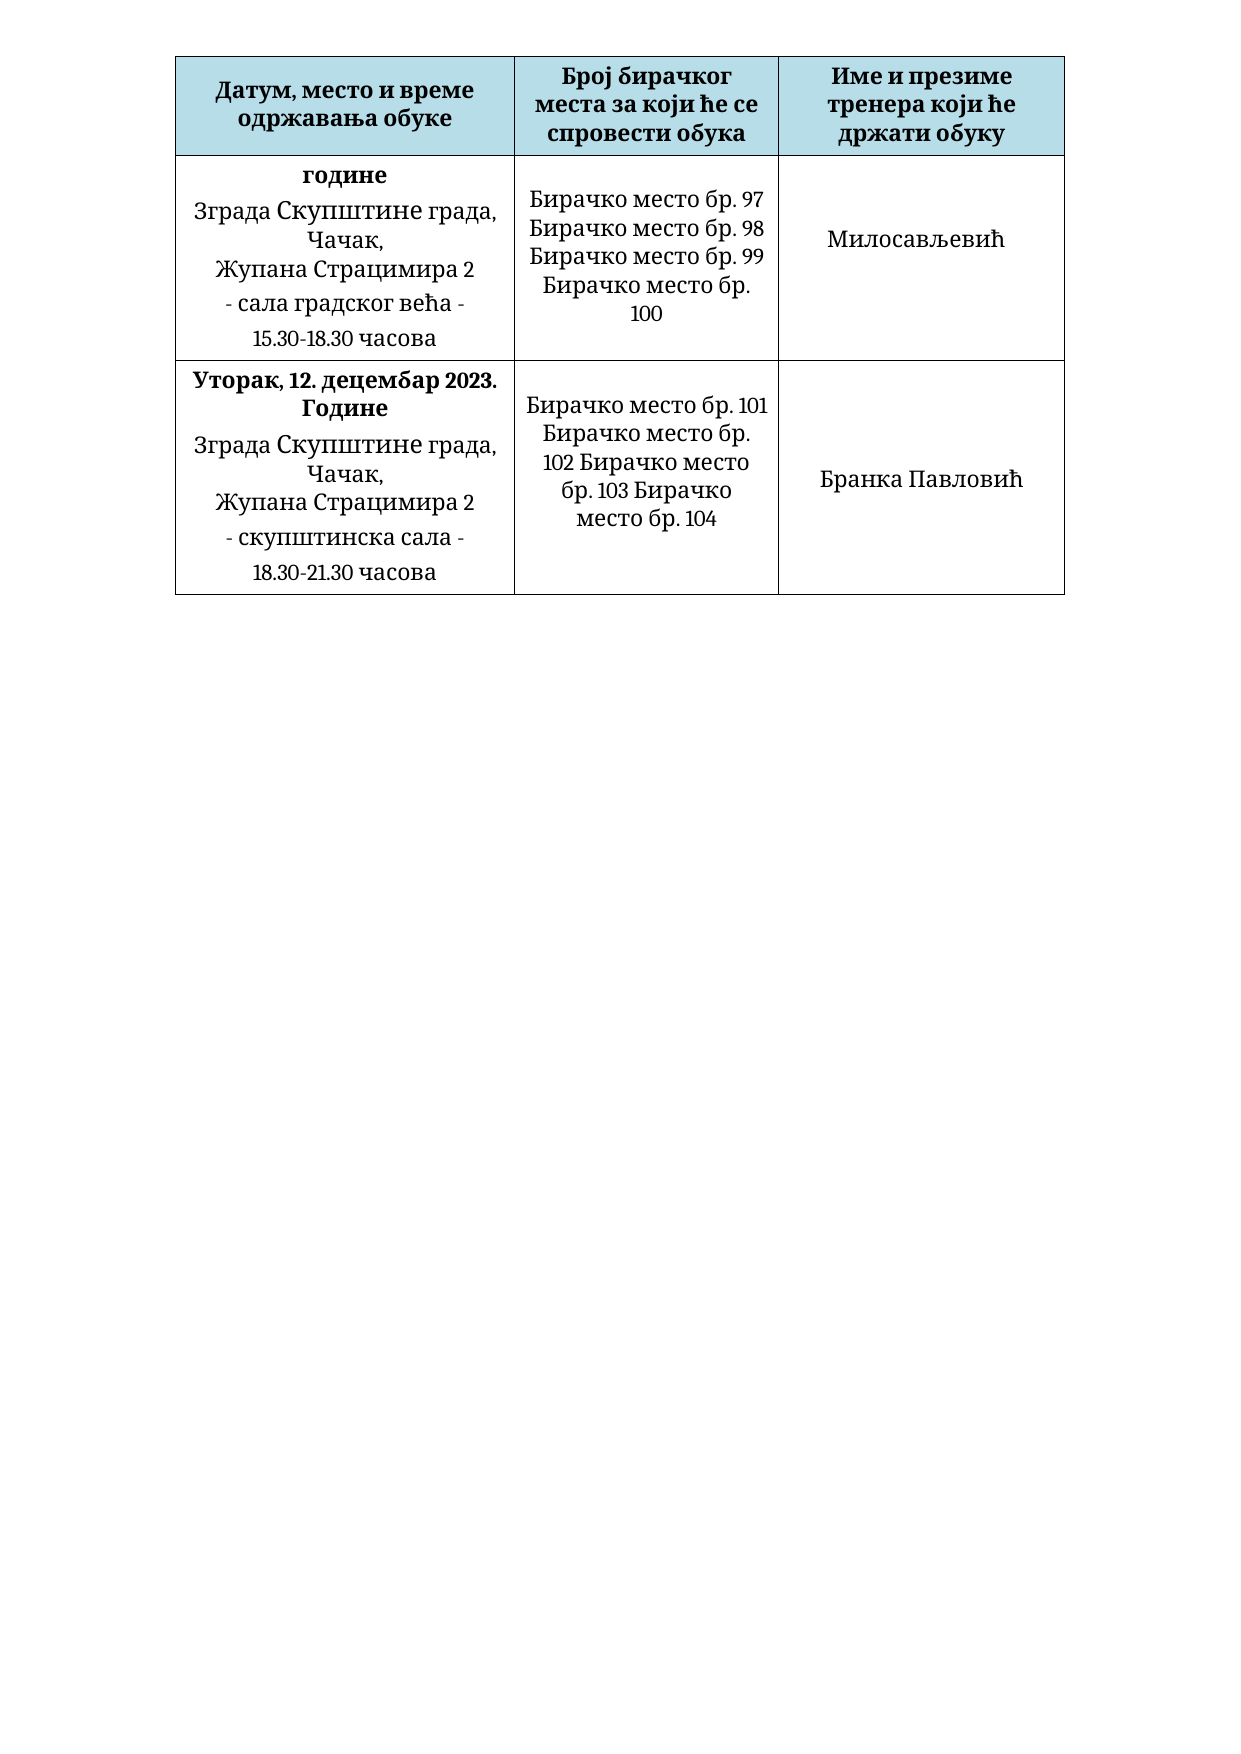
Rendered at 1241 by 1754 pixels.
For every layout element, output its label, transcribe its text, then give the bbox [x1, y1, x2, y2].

table_cell Бирачко место бр. 101 Бирачко место бр. 102 Бирачко место бр. 103 Бирачко место бр. 104 [515, 361, 778, 594]
table_header Датум, место и време одржавања обуке [176, 57, 514, 155]
table_header Име и презиме тренера који ће држати обуку [779, 57, 1064, 155]
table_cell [176, 156, 514, 360]
table_header Број бирачког места за који ће се спровести обука [515, 57, 778, 155]
table_cell Бранка Павловић [779, 361, 1064, 594]
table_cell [515, 156, 778, 360]
table_cell Љубиша Милосављевић [779, 156, 1064, 360]
table_cell Уторак, 12. децембар 2023. Године Зграда Скупштине града, Чачак, Жупана Страцимира 2 - скупштинска сала - 18.30-21.30 часова [176, 361, 514, 594]
